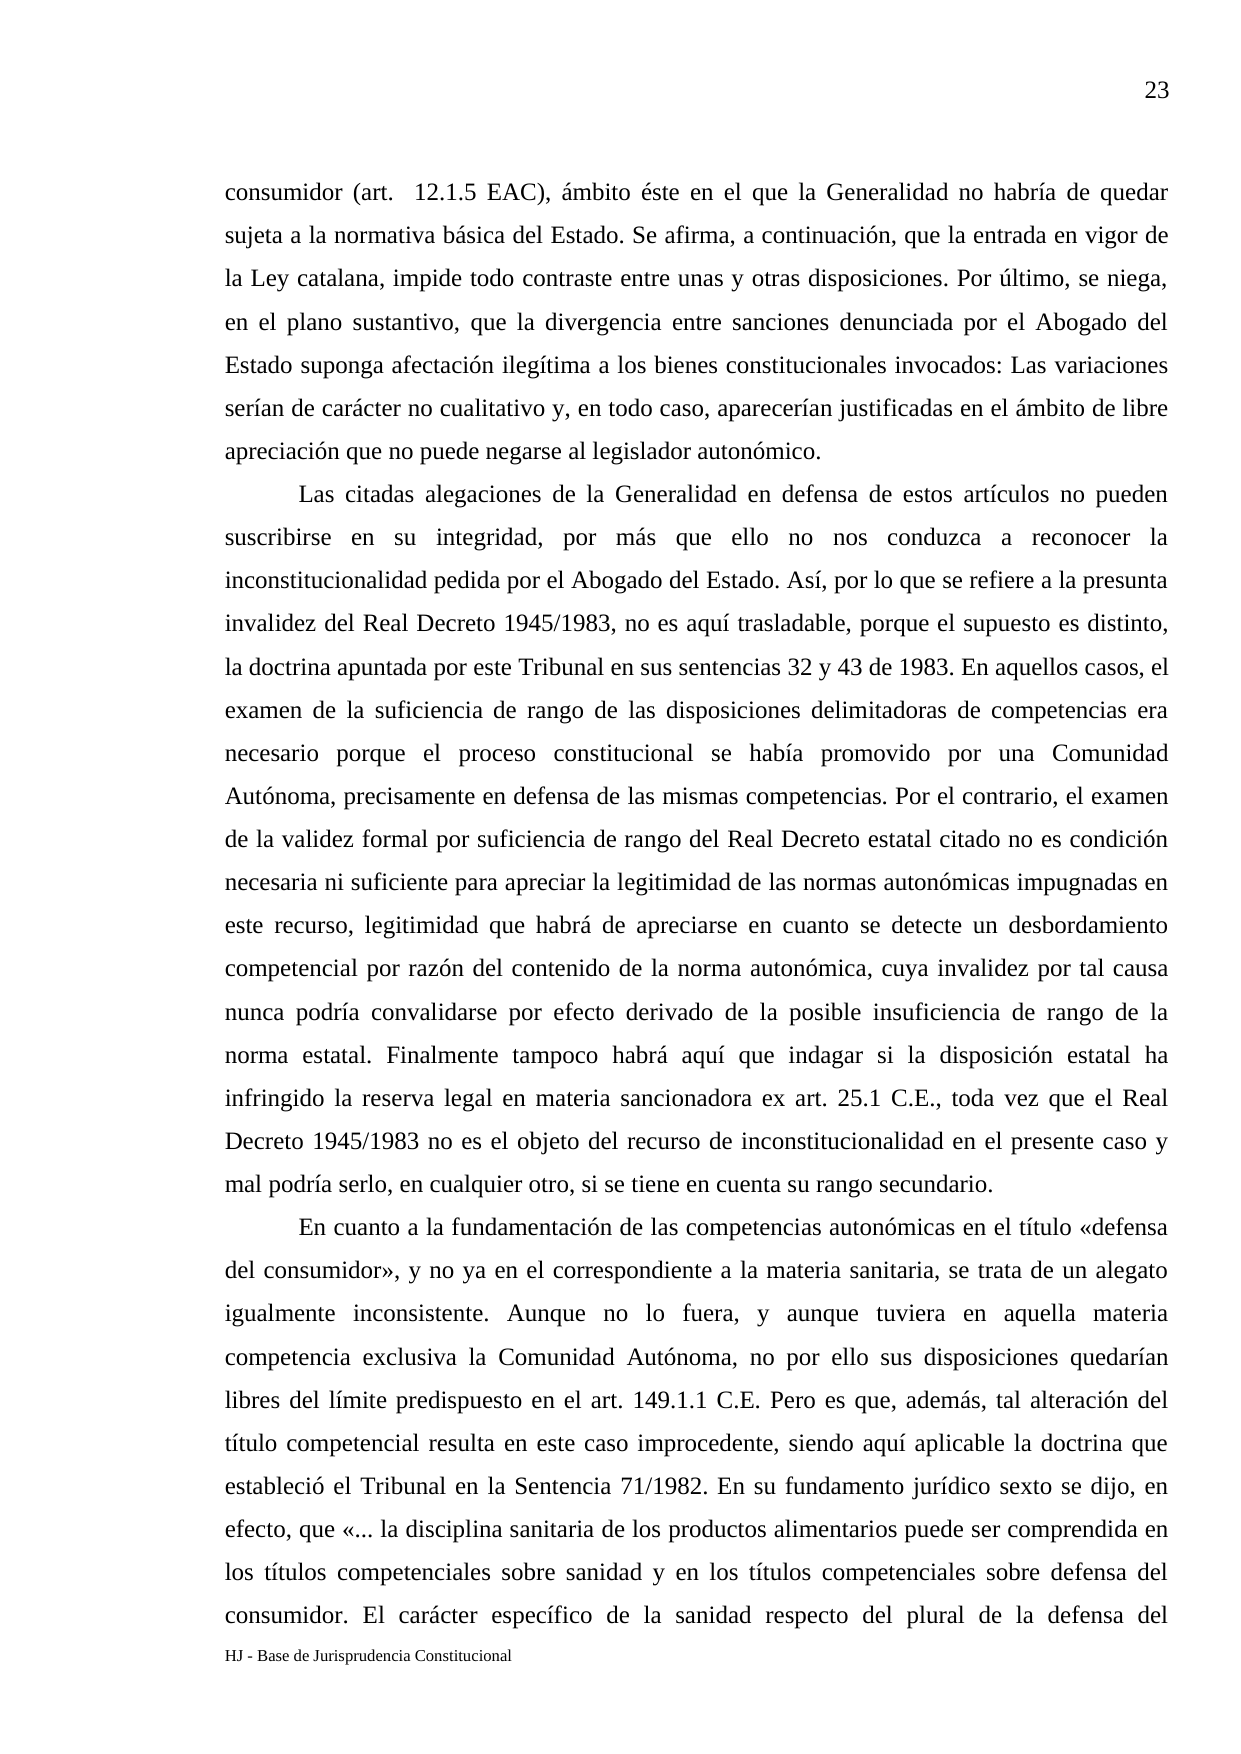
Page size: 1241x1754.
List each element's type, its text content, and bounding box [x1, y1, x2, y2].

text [224, 1212, 1169, 1629]
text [224, 177, 1169, 465]
text Las citadas alegaciones de la Generalidad en defensa de estos artículos no pueden suscribirse en su integridad, por más que ello no nos conduzca a reconocer la inconstitucionalidad pedida por el Abogado del Estado. Así, por lo que se refiere a la presunta invalidez del Real Decreto 1945/1983, no es aquí trasladable, porque el supuesto es distinto, la doctrina apuntada por este Tribunal en sus sentencias 32 y 43 de 1983. En aquellos casos, el examen de la suficiencia de rango de las disposiciones delimitadoras de competencias era necesario porque el proceso constitucional se había promovido por una Comunidad Autónoma, precisamente en defensa de las mismas competencias. Por el contrario, el examen de la validez formal por suficiencia de rango del Real Decreto estatal citado no es condición necesaria ni suficiente para apreciar la legitimidad de las normas autonómicas impugnadas en este recurso, legitimidad que habrá de apreciarse en cuanto se detecte un desbordamiento competencial por razón del contenido de la norma autonómica, cuya invalidez por tal causa nunca podría convalidarse por efecto derivado de la posible insuficiencia de rango de la norma estatal. Finalmente tampoco habrá aquí que indagar si la disposición estatal ha infringido la reserva legal en materia sancionadora ex art. 25.1 C.E., toda vez que el Real Decreto 1945/1983 no es el objeto del recurso de inconstitucionalidad en el presente caso y mal podría serlo, en cualquier otro, si se tiene en cuenta su rango secundario. [224, 479, 1169, 1198]
